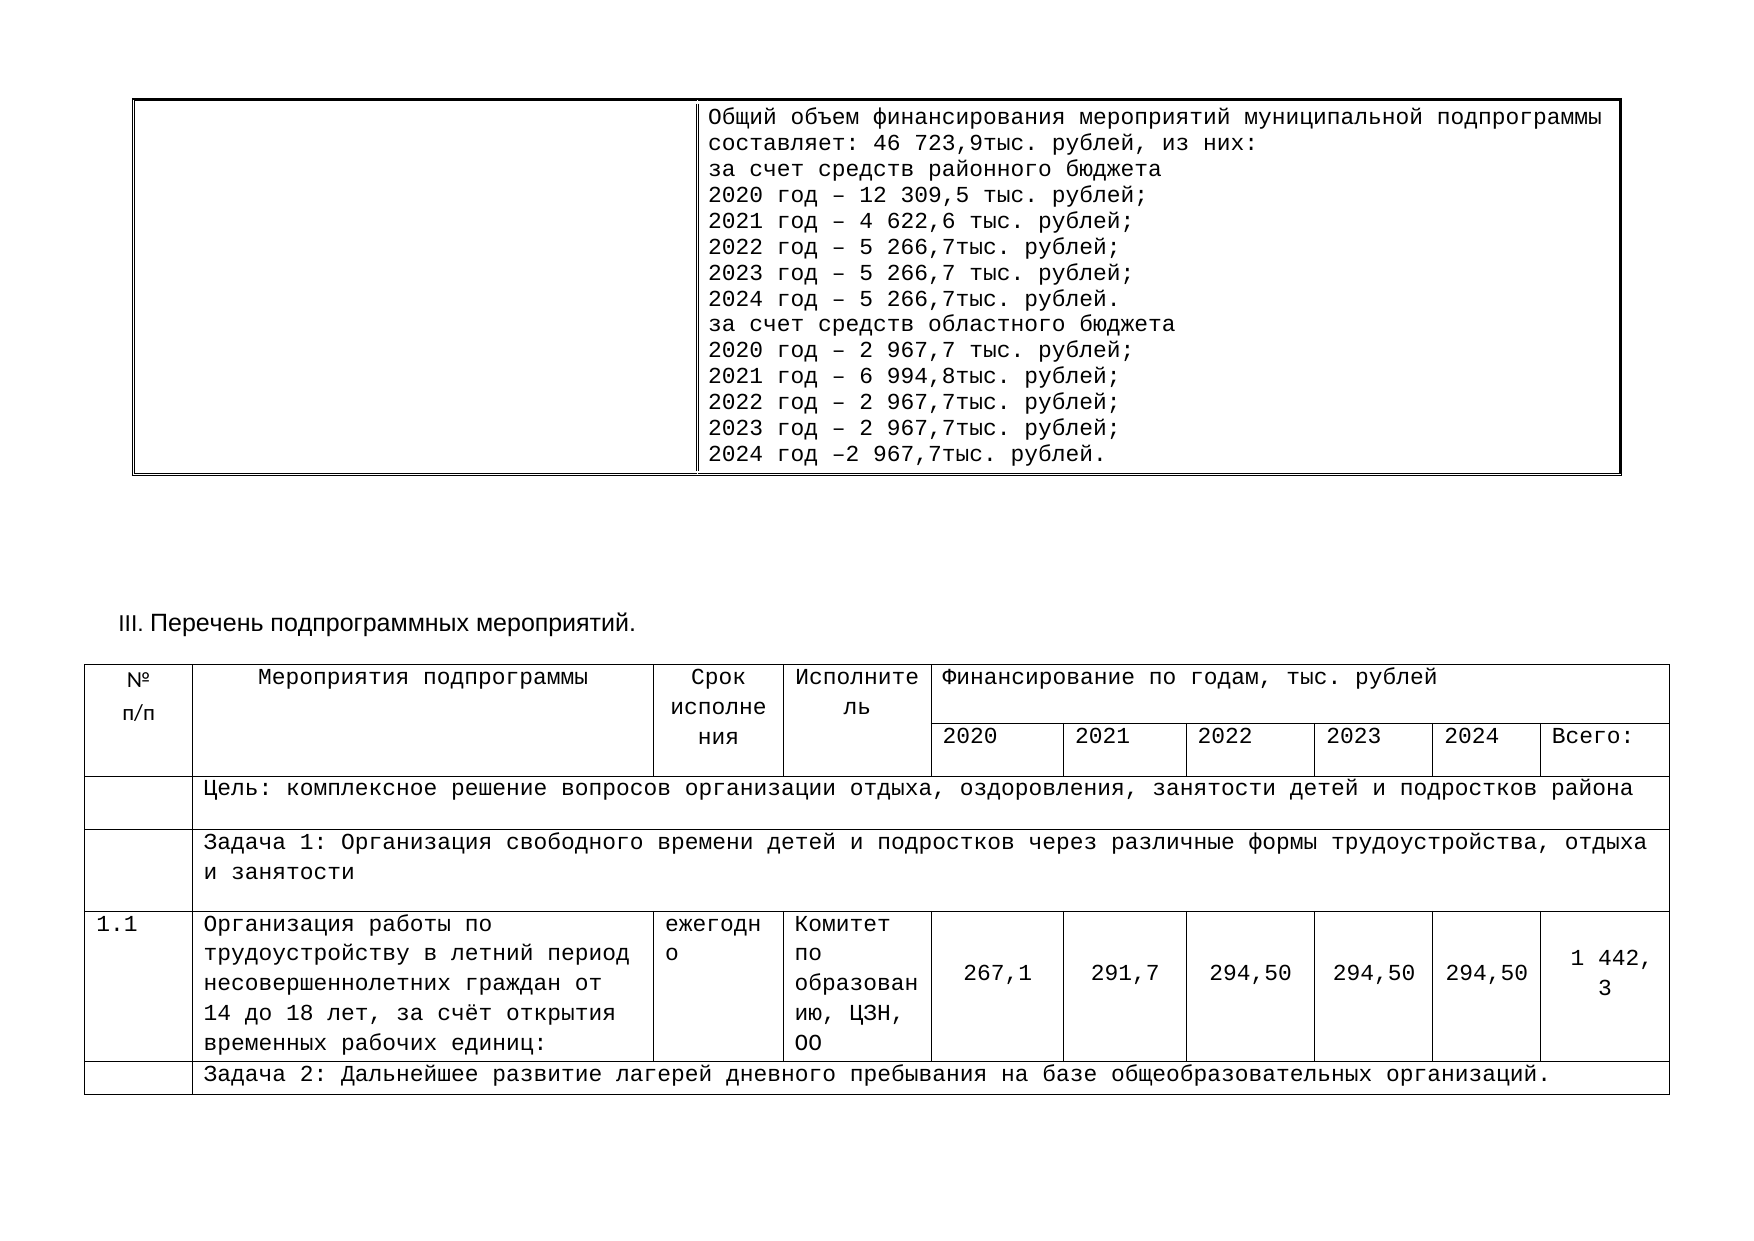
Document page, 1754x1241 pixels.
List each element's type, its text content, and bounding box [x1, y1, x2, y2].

table_header Финансирование по годам, тыс. рублей [932, 665, 1669, 723]
table_cell ежегодно [654, 912, 783, 1061]
table_cell 2020 [932, 724, 1063, 776]
table_cell Цель: комплексное решение вопросов организации отдыха, оздоровления, занятости детей и подростков района [193, 777, 1669, 829]
table_cell Задача 2: Дальнейшее развитие лагерей дневного пребывания на базе общеобразовательных организаций. [193, 1062, 1669, 1093]
table_cell 294,50 [1433, 912, 1540, 1061]
table_cell 1.1 [85, 912, 192, 1061]
table_cell Всего: [1541, 724, 1669, 776]
table_cell [85, 777, 192, 829]
table_cell 1 442,3 [1541, 912, 1669, 1061]
table_header № п/п [85, 665, 192, 776]
table_cell 294,50 [1315, 912, 1432, 1061]
table_cell [85, 830, 192, 911]
table_header Мероприятия подпрограммы [193, 665, 653, 776]
table_cell Задача 1: Организация свободного времени детей и подростков через различные формы трудоустройства, отдыха и занятости [193, 830, 1669, 911]
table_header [135, 101, 697, 473]
table_header Срок исполнения [654, 665, 783, 776]
table_cell 291,7 [1064, 912, 1186, 1061]
table_cell Комитет по образованию, ЦЗН, ОО [784, 912, 931, 1061]
table_cell 2024 [1433, 724, 1540, 776]
table_cell 294,50 [1187, 912, 1314, 1061]
table_header Исполнитель [784, 665, 931, 776]
text III. Перечень подпрограммных мероприятий. [118, 608, 1636, 636]
table_cell [85, 1062, 192, 1093]
table_cell 2023 [1315, 724, 1432, 776]
table_cell 2022 [1187, 724, 1314, 776]
table_cell 267,1 [932, 912, 1063, 1061]
table_cell Организация работы по трудоустройству в летний период несовершеннолетних граждан от 14 до 18 лет, за счёт открытия временных рабочих единиц: [193, 912, 653, 1061]
table_cell 2021 [1064, 724, 1186, 776]
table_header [698, 101, 1619, 473]
